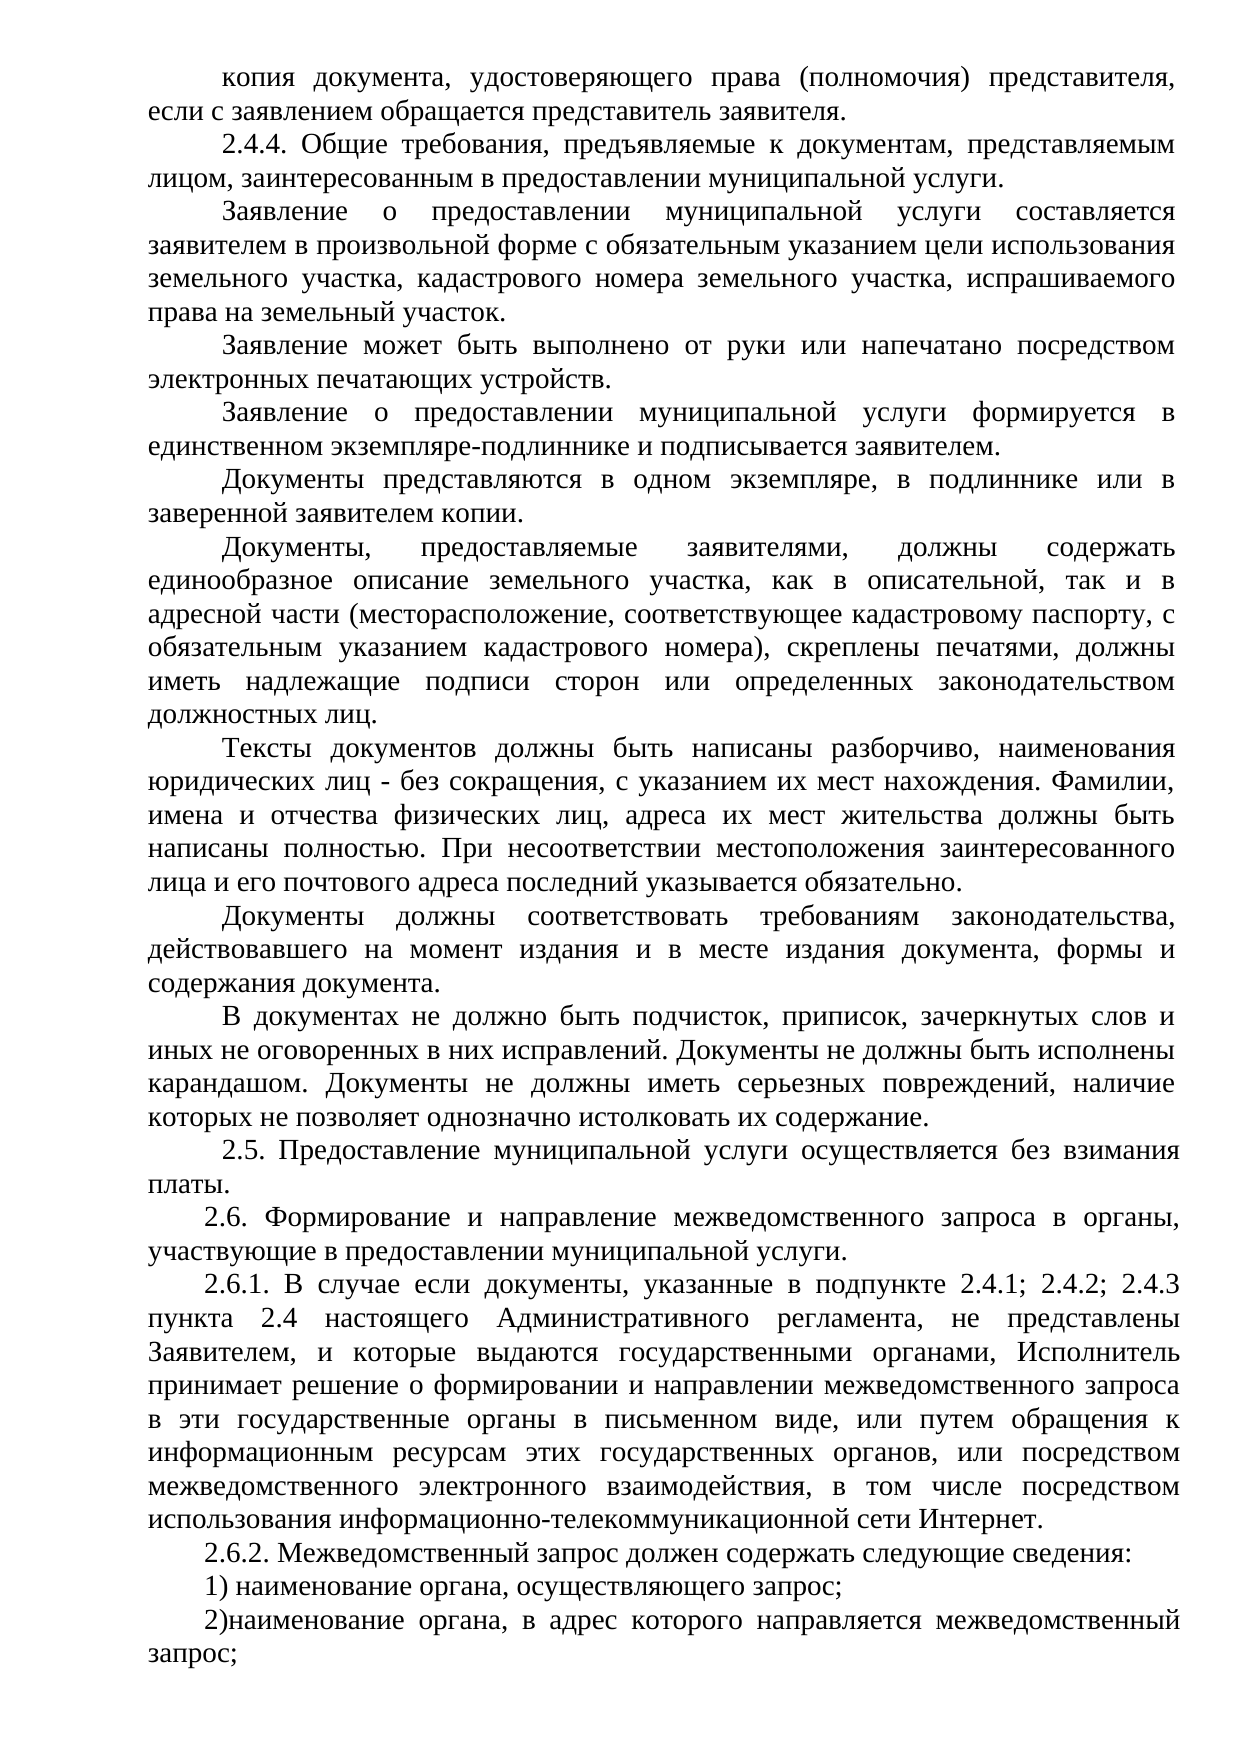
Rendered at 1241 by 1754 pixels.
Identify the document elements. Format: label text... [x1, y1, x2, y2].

text 2.5. Предоставление муниципальной услуги осуществляется без взимания платы. [148, 1132, 1181, 1199]
text 1) наименование органа, осуществляющего запрос; [148, 1568, 1181, 1602]
text Заявление о предоставлении муниципальной услуги формируется в единственном экземпляре-подлиннике и подписывается заявителем. [148, 394, 1176, 462]
text Заявление о предоставлении муниципальной услуги составляется заявителем в произвольной форме с обязательным указанием цели использования земельного участка, кадастрового номера земельного участка, испрашиваемого права на земельный участок. [148, 193, 1176, 327]
text 2.6.1. В случае если документы, указанные в подпункте 2.4.1; 2.4.2; 2.4.3 пункта 2.4 настоящего Административного регламента, не представлены Заявителем, и которые выдаются государственными органами, Исполнитель принимает решение о формировании и направлении межведомственного запроса в эти государственные органы в письменном виде, или путем обращения к информационным ресурсам этих государственных органов, или посредством межведомственного электронного взаимодействия, в том числе посредством использования информационно-телекоммуникационной сети Интернет. [148, 1267, 1181, 1535]
text Документы, предоставляемые заявителями, должны содержать единообразное описание земельного участка, как в описательной, так и в адресной части (месторасположение, соответствующее кадастровому паспорту, с обязательным указанием кадастрового номера), скреплены печатями, должны иметь надлежащие подписи сторон или определенных законодательством должностных лиц. [148, 529, 1176, 730]
text Тексты документов должны быть написаны разборчиво, наименования юридических лиц - без сокращения, с указанием их мест нахождения. Фамилии, имена и отчества физических лиц, адреса их мест жительства должны быть написаны полностью. При несоответствии местоположения заинтересованного лица и его почтового адреса последний указывается обязательно. [148, 730, 1176, 898]
text Документы должны соответствовать требованиям законодательства, действовавшего на момент издания и в месте издания документа, формы и содержания документа. [148, 898, 1176, 998]
text Документы представляются в одном экземпляре, в подлиннике или в заверенной заявителем копии. [148, 462, 1176, 529]
text Заявление может быть выполнено от руки или напечатано посредством электронных печатающих устройств. [148, 327, 1176, 394]
text 2)наименование органа, в адрес которого направляется межведомственный запрос; [148, 1602, 1181, 1669]
text В документах не должно быть подчисток, приписок, зачеркнутых слов и иных не оговоренных в них исправлений. Документы не должны быть исполнены карандашом. Документы не должны иметь серьезных повреждений, наличие которых не позволяет однозначно истолковать их содержание. [148, 998, 1176, 1132]
text 2.6. Формирование и направление межведомственного запроса в органы, участвующие в предоставлении муниципальной услуги. [148, 1199, 1181, 1267]
text 2.4.4. Общие требования, предъявляемые к документам, представляемым лицом, заинтересованным в предоставлении муниципальной услуги. [148, 126, 1176, 193]
text копия документа, удостоверяющего права (полномочия) представителя, если с заявлением обращается представитель заявителя. [148, 59, 1176, 126]
text 2.6.2. Межведомственный запрос должен содержать следующие сведения: [148, 1535, 1181, 1568]
